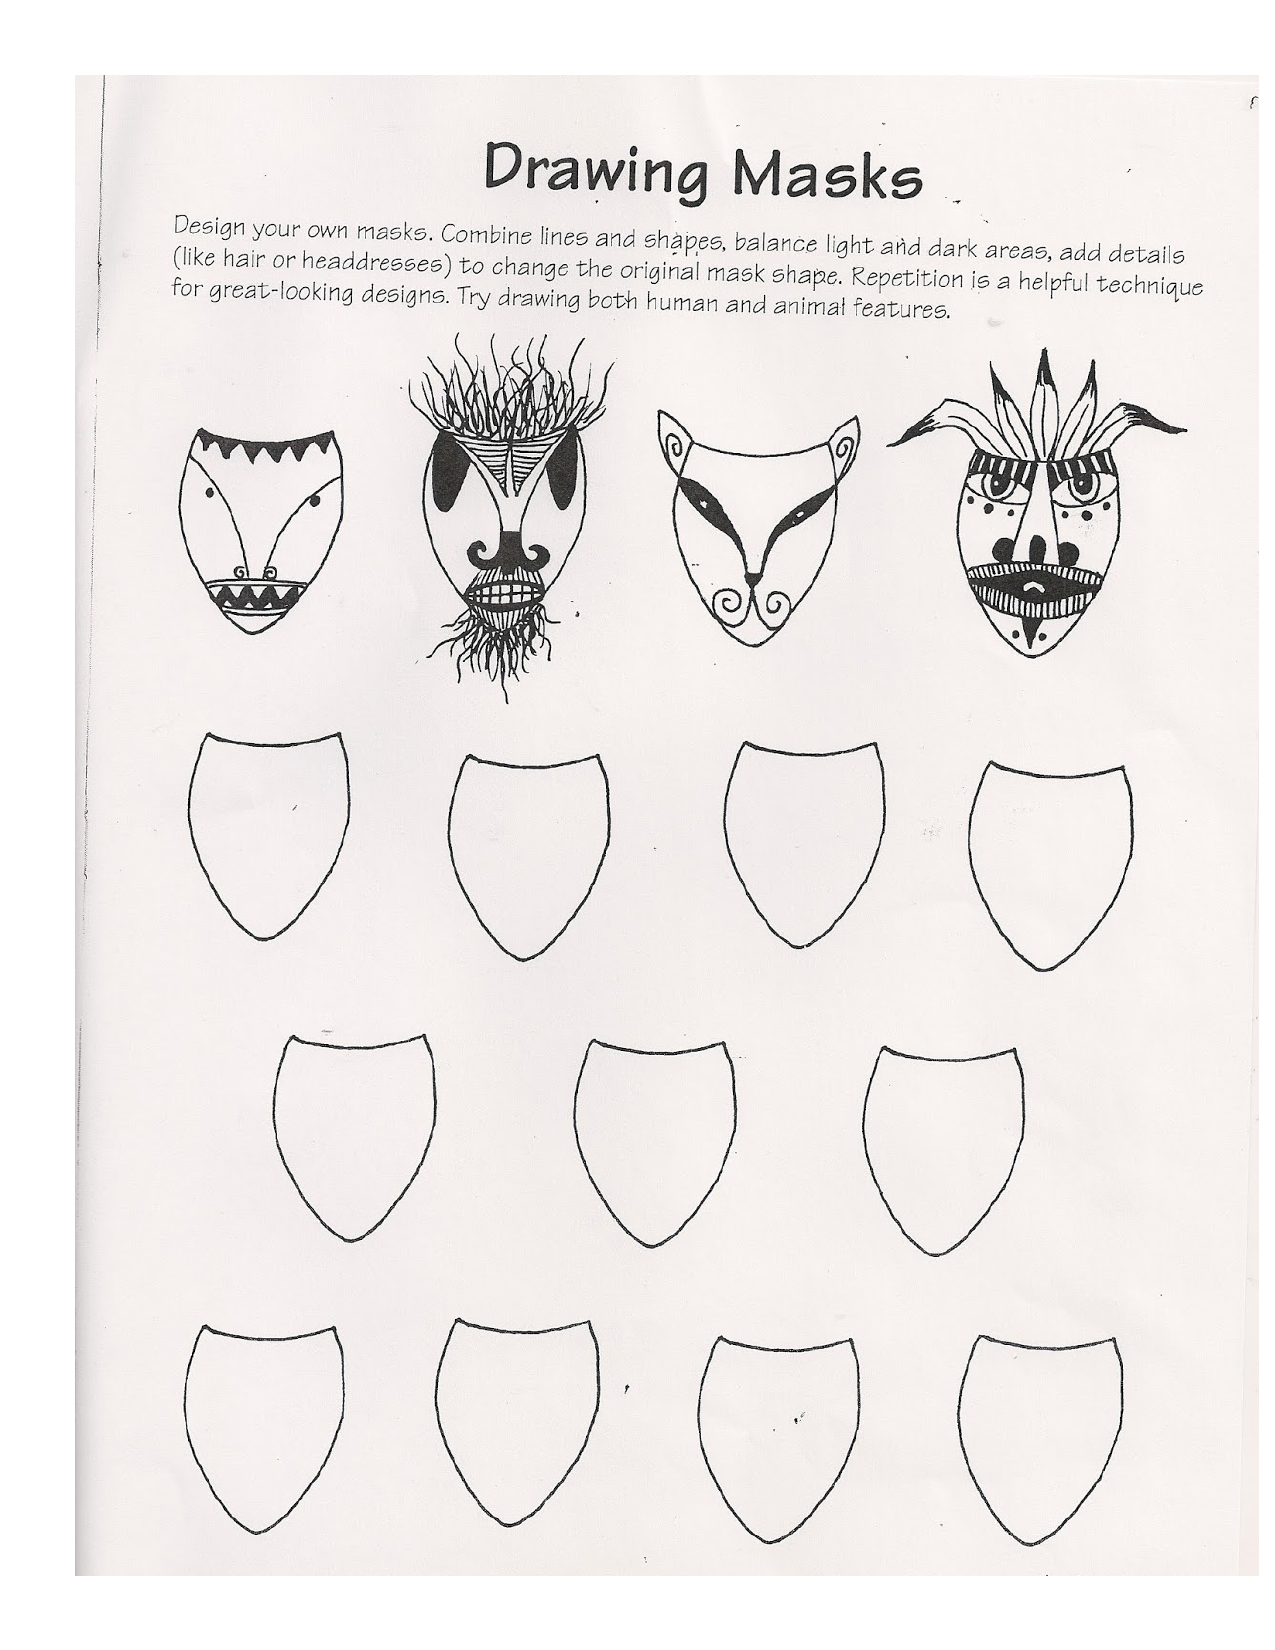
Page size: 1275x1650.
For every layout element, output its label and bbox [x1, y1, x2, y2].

picture [75, 75, 1259, 1576]
